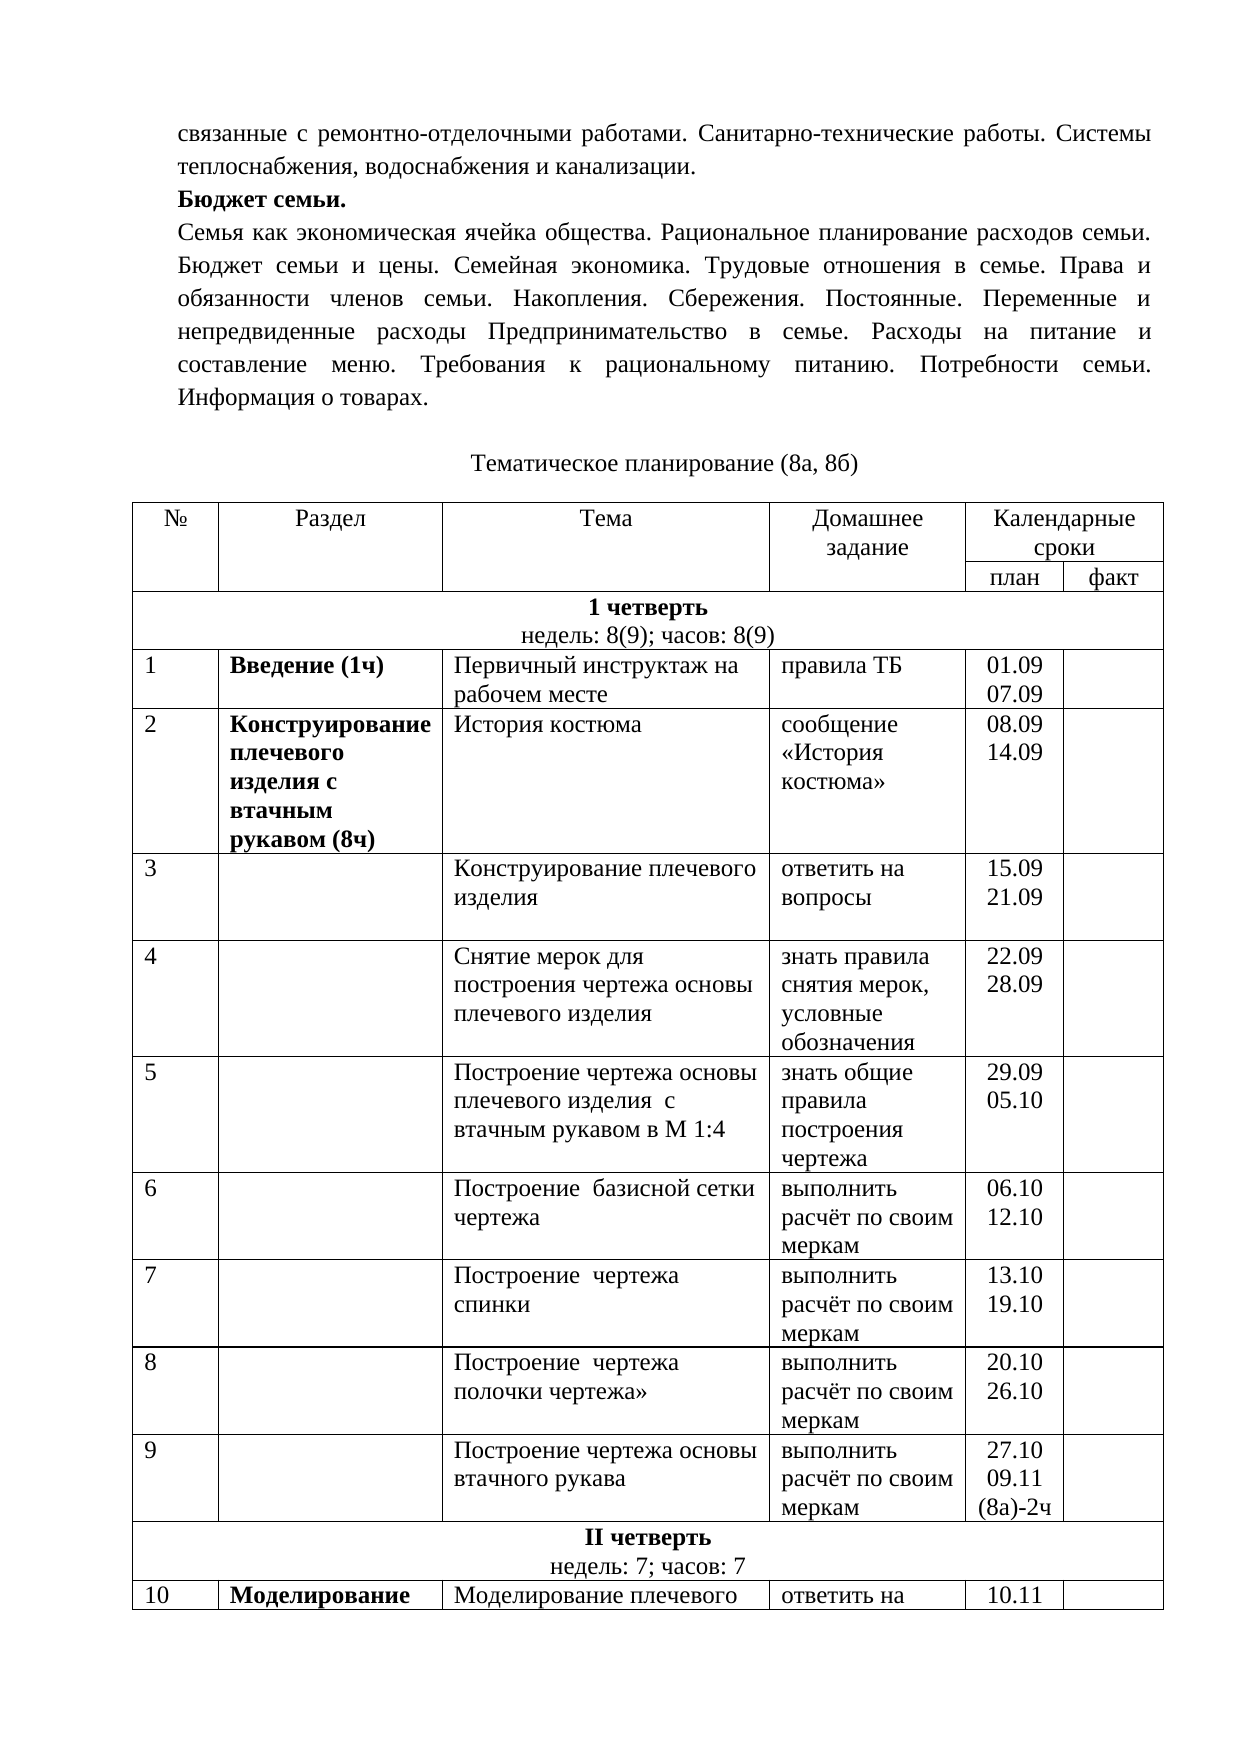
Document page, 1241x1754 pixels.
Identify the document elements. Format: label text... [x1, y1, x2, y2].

table_header Раздел [219, 503, 442, 591]
table_cell [1064, 1435, 1163, 1521]
table_cell ответить на вопросы [770, 1581, 965, 1609]
table_cell сообщение «История костюма» [770, 709, 965, 852]
table_cell 20.10 26.10 [966, 1348, 1063, 1434]
table_cell 2 [133, 709, 218, 852]
table_cell Построение чертежа спинки [443, 1260, 769, 1346]
table_cell знать правила снятия мерок, условные обозначения [770, 941, 965, 1056]
table_cell [1064, 1173, 1163, 1259]
table_header Тема [443, 503, 769, 591]
table_cell II четверть недель: 7; часов: 7 [133, 1522, 1163, 1579]
table_cell Построение чертежа основы плечевого изделия с втачным рукавом в М 1:4 [443, 1057, 769, 1172]
table_header № [133, 503, 218, 591]
table_cell 01.09 07.09 [966, 650, 1063, 708]
table_cell [1064, 941, 1163, 1056]
table_cell 7 [133, 1260, 218, 1346]
table_cell [219, 1260, 442, 1346]
table_cell знать общие правила построения чертежа [770, 1057, 965, 1172]
table_cell [219, 941, 442, 1056]
table_cell 22.09 28.09 [966, 941, 1063, 1056]
table_cell выполнить расчёт по своим меркам [770, 1348, 965, 1434]
table_cell Введение (1ч) [219, 650, 442, 708]
table_cell Построение чертежа полочки чертежа» [443, 1348, 769, 1434]
table_cell 9 [133, 1435, 218, 1521]
table_cell 3 [133, 854, 218, 940]
table_cell 08.09 14.09 [966, 709, 1063, 852]
table_cell выполнить расчёт по своим меркам [770, 1435, 965, 1521]
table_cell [443, 1581, 769, 1609]
table_cell [1064, 1581, 1163, 1609]
table_cell История костюма [443, 709, 769, 852]
table_cell 8 [133, 1348, 218, 1434]
table_cell план [966, 562, 1063, 591]
text Бюджет семьи. [177, 184, 1152, 213]
table_cell [1064, 854, 1163, 940]
table_cell [1064, 1057, 1163, 1172]
table_cell выполнить расчёт по своим меркам [770, 1260, 965, 1346]
table_cell [219, 854, 442, 940]
table_cell ответить на вопросы [770, 854, 965, 940]
table_cell [219, 1435, 442, 1521]
table_cell [1064, 1348, 1163, 1434]
table_cell [1064, 650, 1163, 708]
text Семья как экономическая ячейка общества. Рациональное планирование расходов семьи. Бюджет семьи и цены. Семейная экономика. Трудовые отношения в семье. Права и обязанности членов семьи. Накопления. Сбережения. Постоянные. Переменные и непредвиденные расходы Предпринимательство в семье. Расходы на питание и составление меню. Требования к рациональному питанию. Потребности семьи. Информация о товарах. [177, 217, 1152, 411]
table_cell Конструирование плечевого изделия с втачным рукавом (8ч) [219, 709, 442, 852]
table_cell правила ТБ [770, 650, 965, 708]
table_cell факт [1064, 562, 1163, 591]
table_cell Построение чертежа основы втачного рукава [443, 1435, 769, 1521]
table_cell Конструирование плечевого изделия [443, 854, 769, 940]
table_cell 10 [133, 1581, 218, 1609]
table_cell 5 [133, 1057, 218, 1172]
table_cell [219, 1173, 442, 1259]
table_cell 06.10 12.10 [966, 1173, 1063, 1259]
table_cell 6 [133, 1173, 218, 1259]
table_cell 27.10 09.11 (8а)-2ч [966, 1435, 1063, 1521]
table_cell Моделирование (3ч) [219, 1581, 442, 1609]
table_cell [219, 1057, 442, 1172]
table_cell Построение базисной сетки чертежа [443, 1173, 769, 1259]
table_cell выполнить расчёт по своим меркам [770, 1173, 965, 1259]
table_cell [1064, 1260, 1163, 1346]
table_cell 1 четверть недель: 8(9); часов: 8(9) [133, 592, 1163, 649]
table_cell [219, 1348, 442, 1434]
table_cell Снятие мерок для построения чертежа основы плечевого изделия [443, 941, 769, 1056]
table_cell 29.09 05.10 [966, 1057, 1063, 1172]
table_cell 13.10 19.10 [966, 1260, 1063, 1346]
text Тематическое планирование (8а, 8б) [177, 448, 1152, 477]
table_cell 15.09 21.09 [966, 854, 1063, 940]
table_cell 4 [133, 941, 218, 1056]
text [177, 118, 1152, 180]
table_cell Первичный инструктаж на рабочем месте [443, 650, 769, 708]
table_cell 10.11 16.11 [966, 1581, 1063, 1609]
table_cell [1064, 709, 1163, 852]
table_cell 1 [133, 650, 218, 708]
table_header Домашнее задание [770, 503, 965, 591]
table_header Календарные сроки [966, 503, 1163, 561]
